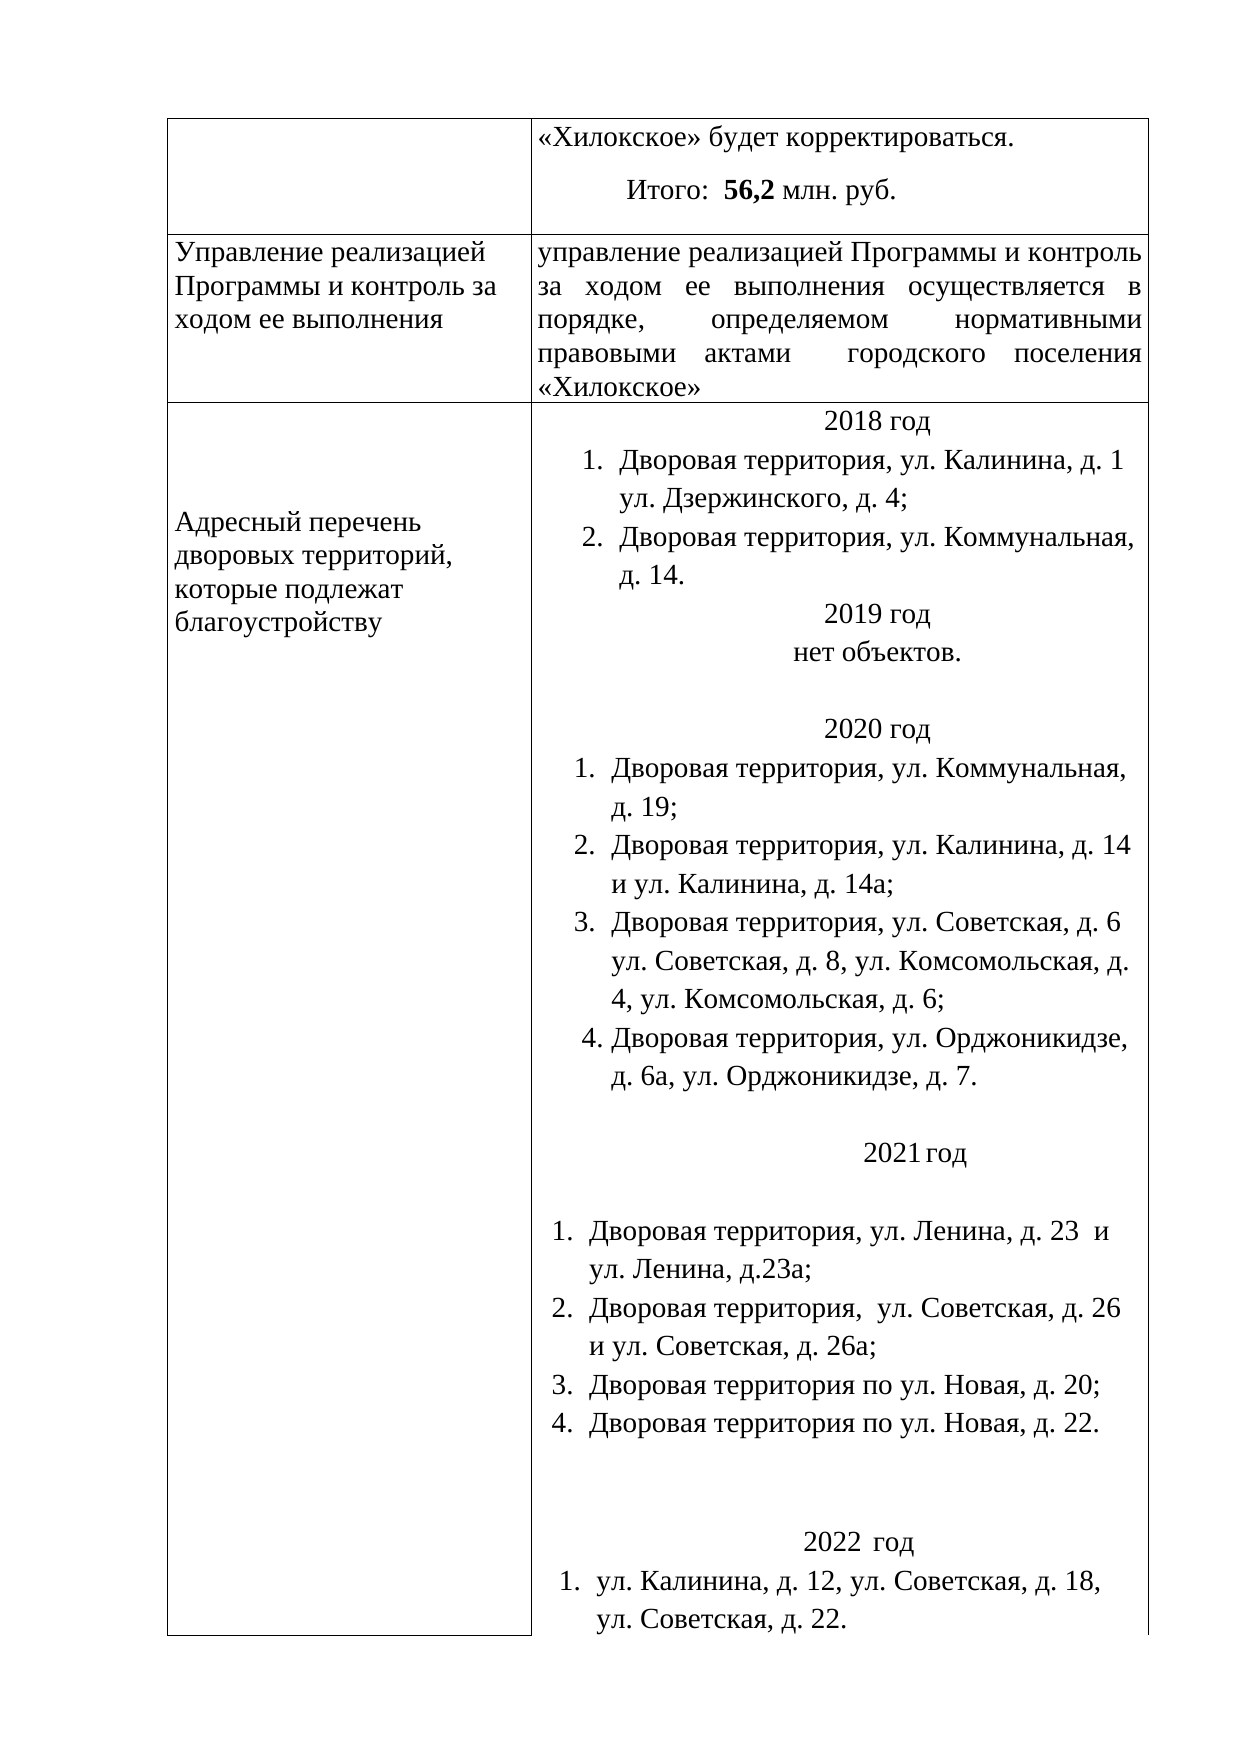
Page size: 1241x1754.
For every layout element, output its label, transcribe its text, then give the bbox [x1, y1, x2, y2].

table_cell Управление реализацией Программы и контроль за ходом ее выполнения [168, 235, 531, 402]
table_cell управление реализацией Программы и контроль за ходом ее выполнения осуществляется в порядке, определяемом нормативными правовыми актами городского поселения «Хилокское» [532, 235, 1148, 402]
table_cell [532, 119, 1148, 233]
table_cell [168, 403, 531, 1635]
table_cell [532, 403, 1148, 1635]
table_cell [168, 119, 531, 233]
